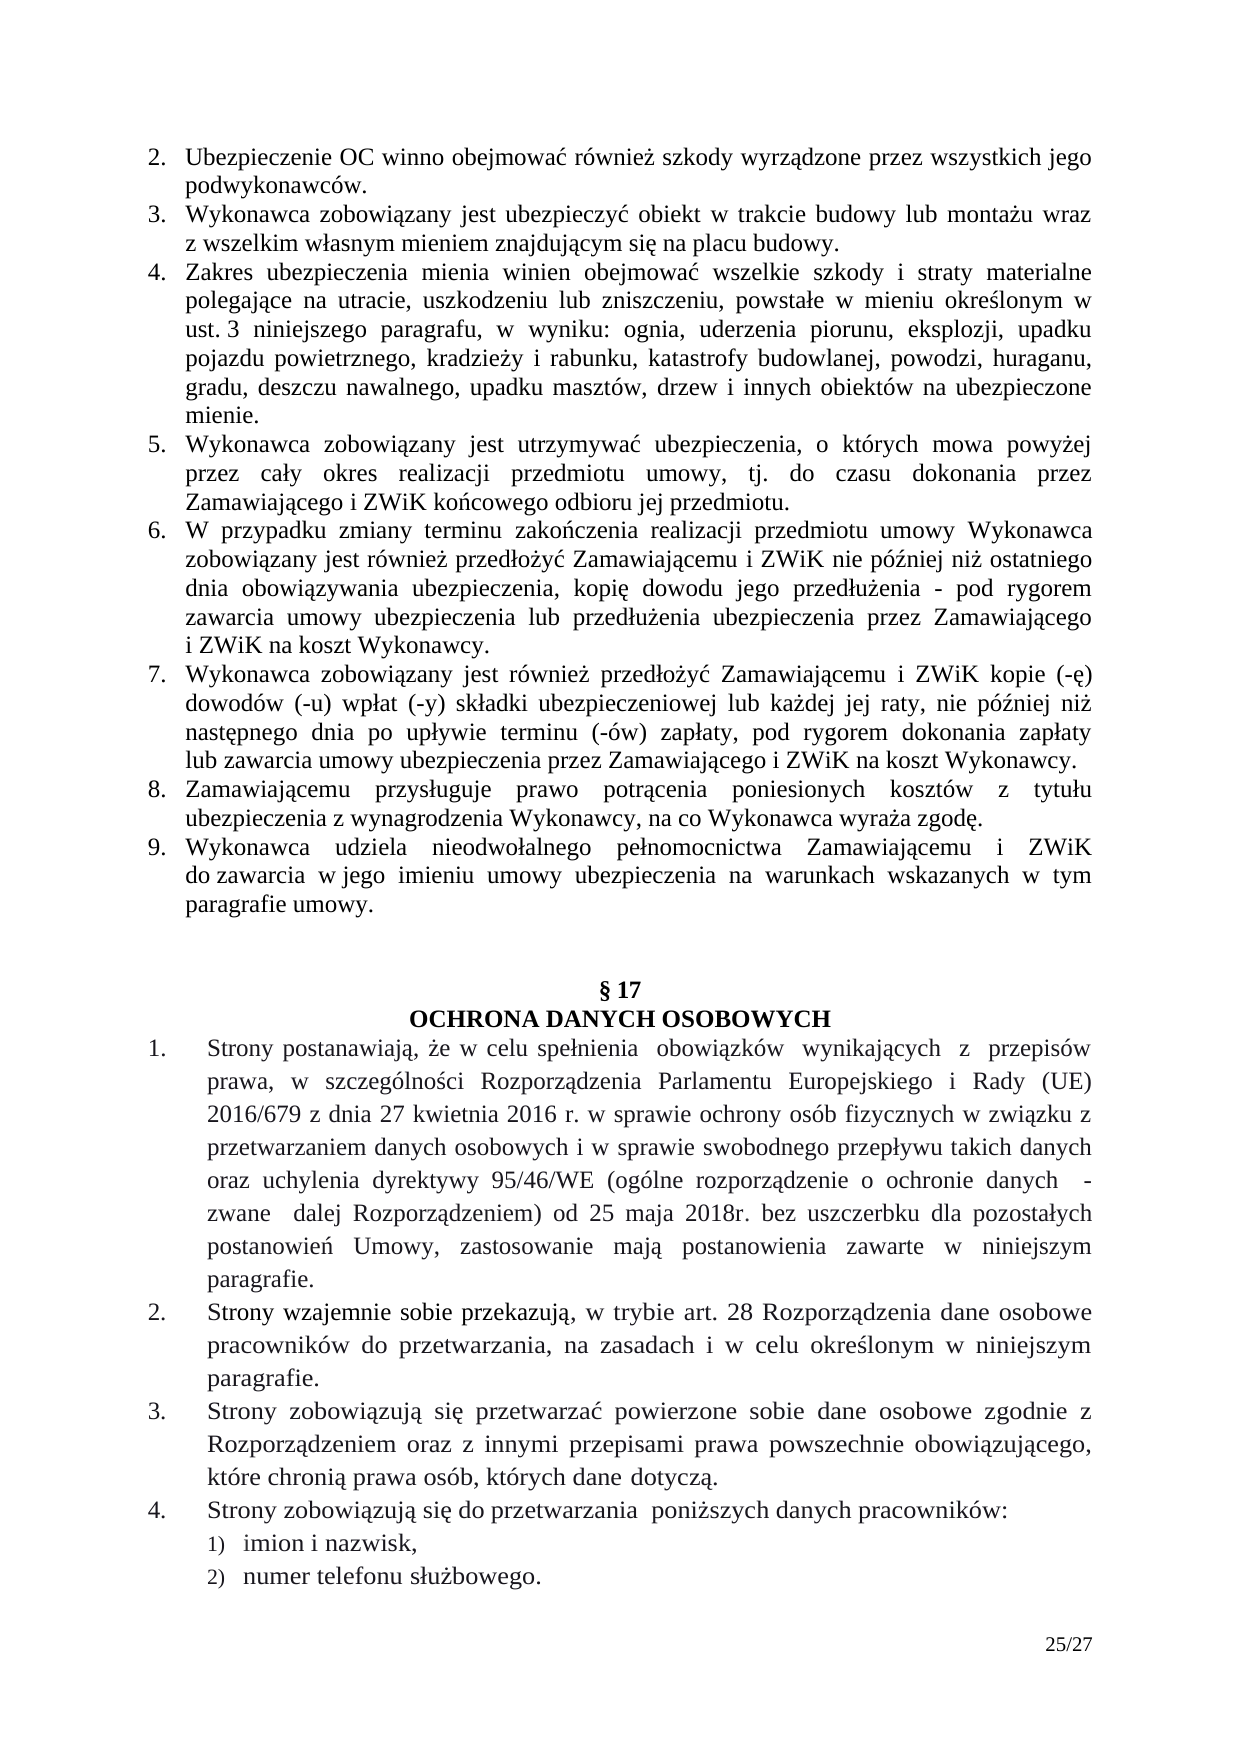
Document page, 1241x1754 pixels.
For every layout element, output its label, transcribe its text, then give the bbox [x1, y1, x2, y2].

list Zamawiającemu przysługuje prawo potrącenia poniesionych kosztów z tytułu ubezpieczenia z wynagrodzenia Wykonawcy, na co Wykonawca wyraża zgodę. [148, 774, 1092, 832]
list Wykonawca zobowiązany jest również przedłożyć Zamawiającemu i ZWiK kopie (-ę) dowodów (-u) wpłat (-y) składki ubezpieczeniowej lub każdej jej raty, nie później niż następnego dnia po upływie terminu (-ów) zapłaty, pod rygorem dokonania zapłaty lub zawarcia umowy ubezpieczenia przez Zamawiającego i ZWiK na koszt Wykonawcy. [148, 659, 1092, 774]
list imion i nazwisk, [207, 1528, 1092, 1557]
list Strony zobowiązują się przetwarzać powierzone sobie dane osobowe zgodnie z Rozporządzeniem oraz z innymi przepisami prawa powszechnie obowiązującego, które chronią prawa osób, których dane dotyczą. [148, 1396, 1092, 1491]
list Strony wzajemnie sobie przekazują, w trybie art. 28 Rozporządzenia dane osobowe pracowników do przetwarzania, na zasadach i w celu określonym w niniejszym paragrafie. [148, 1297, 1092, 1392]
list Strony zobowiązują się do przetwarzania poniższych danych pracowników: [148, 1495, 1092, 1524]
list Strony postanawiają, że w celu spełnienia obowiązków wynikających z przepisów prawa, w szczególności Rozporządzenia Parlamentu Europejskiego i Rady (UE) 2016/679 z dnia 27 kwietnia 2016 r. w sprawie ochrony osób fizycznych w związku z przetwarzaniem danych osobowych i w sprawie swobodnego przepływu takich danych oraz uchylenia dyrektywy 95/46/WE (ogólne rozporządzenie o ochronie danych - zwane dalej Rozporządzeniem) od 25 maja 2018r. bez uszczerbku dla pozostałych postanowień Umowy, zastosowanie mają postanowienia zawarte w niniejszym paragrafie. [148, 1033, 1092, 1293]
list numer telefonu służbowego. [207, 1561, 1092, 1590]
title § 17 [148, 976, 1092, 1004]
list Zakres ubezpieczenia mienia winien obejmować wszelkie szkody i straty materialne polegające na utracie, uszkodzeniu lub zniszczeniu, powstałe w mieniu określonym w ust. 3 niniejszego paragrafu, w wyniku: ognia, uderzenia piorunu, eksplozji, upadku pojazdu powietrznego, kradzieży i rabunku, katastrofy budowlanej, powodzi, huraganu, gradu, deszczu nawalnego, upadku masztów, drzew i innych obiektów na ubezpieczone mienie. [148, 257, 1092, 429]
list Wykonawca zobowiązany jest utrzymywać ubezpieczenia, o których mowa powyżej przez cały okres realizacji przedmiotu umowy, tj. do czasu dokonania przez Zamawiającego i ZWiK końcowego odbioru jej przedmiotu. [148, 429, 1092, 516]
list Wykonawca zobowiązany jest ubezpieczyć obiekt w trakcie budowy lub montażu wraz z wszelkim własnym mieniem znajdującym się na placu budowy. [148, 199, 1092, 257]
list Wykonawca udziela nieodwołalnego pełnomocnictwa Zamawiającemu i ZWiK do zawarcia w jego imieniu umowy ubezpieczenia na warunkach wskazanych w tym paragrafie umowy. [148, 832, 1092, 918]
list W przypadku zmiany terminu zakończenia realizacji przedmiotu umowy Wykonawca zobowiązany jest również przedłożyć Zamawiającemu i ZWiK nie później niż ostatniego dnia obowiązywania ubezpieczenia, kopię dowodu jego przedłużenia - pod rygorem zawarcia umowy ubezpieczenia lub przedłużenia ubezpieczenia przez Zamawiającego i ZWiK na koszt Wykonawcy. [148, 516, 1092, 659]
list Ubezpieczenie OC winno obejmować również szkody wyrządzone przez wszystkich jego podwykonawców. [148, 142, 1092, 199]
text OCHRONA DANYCH OSOBOWYCH [148, 1004, 1092, 1033]
